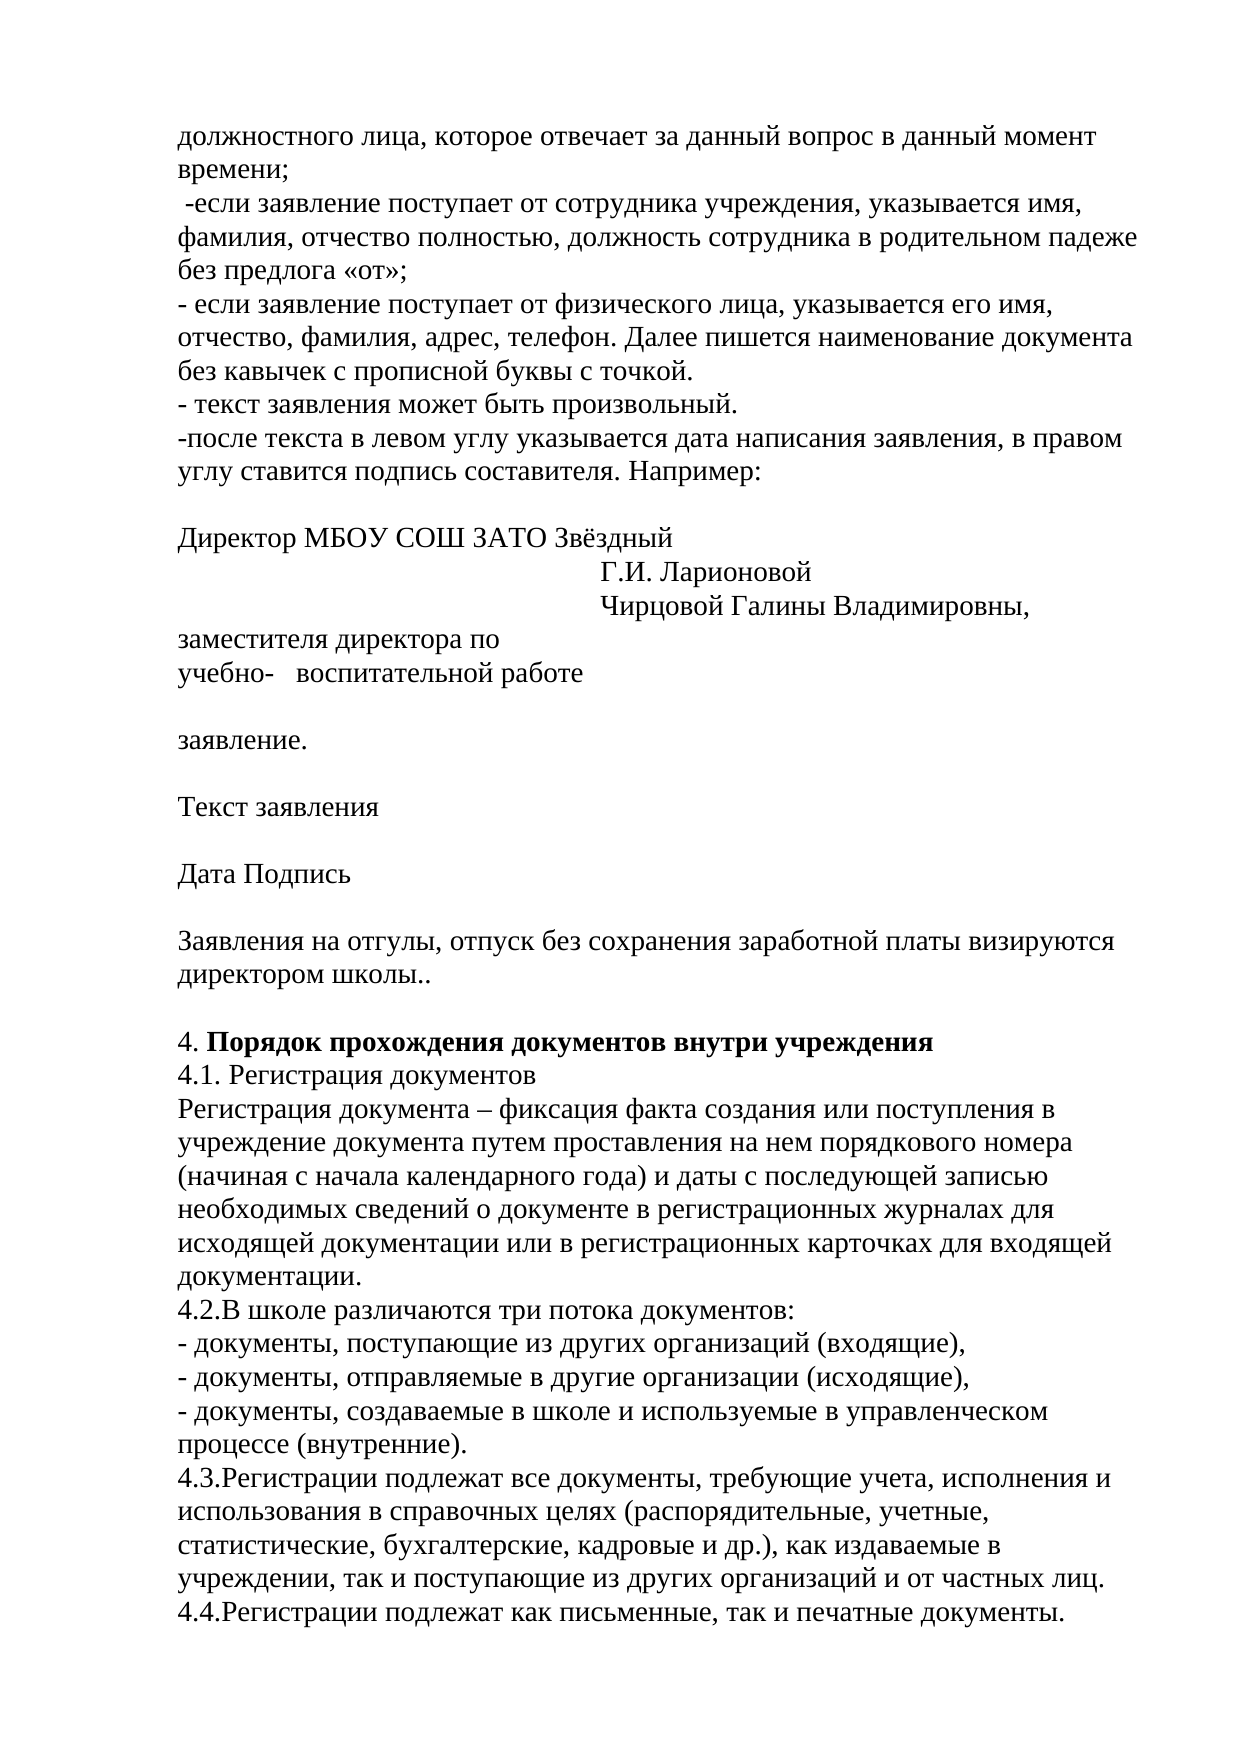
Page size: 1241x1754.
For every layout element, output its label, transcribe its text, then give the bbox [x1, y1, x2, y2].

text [177, 118, 1152, 185]
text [177, 1292, 1152, 1627]
text -если заявление поступает от сотрудника учреждения, указывается имя, фамилия, отчество полностью, должность сотрудника в родительном падеже без предлога «от»; [177, 185, 1152, 286]
text учебно- воспитательной работе заявление. Текст заявления Дата Подпись Заявления на отгулы, отпуск без сохранения заработной платы визируются директором школы.. 4. Порядок прохождения документов внутри учреждения 4.1. Регистрация документов Регистрация документа – фиксация факта создания или поступления в учреждение документа путем проставления на нем порядкового номера (начиная с начала календарного года) и даты с последующей записью необходимых сведений о документе в регистрационных журналах для исходящей документации или в регистрационных карточках для входящей документации. [177, 655, 1152, 1292]
text - если заявление поступает от физического лица, указывается его имя, отчество, фамилия, адрес, телефон. Далее пишется наименование документа без кавычек с прописной буквы с точкой. [177, 286, 1152, 386]
text - текст заявления может быть произвольный. [177, 386, 1152, 420]
text -после текста в левом углу указывается дата написания заявления, в правом углу ставится подпись составителя. Например: Директор МБОУ СОШ ЗАТО Звёздный [177, 420, 1152, 554]
text Г.И. Ларионовой Чирцовой Галины Владимировны, заместителя директора по [177, 554, 1152, 655]
